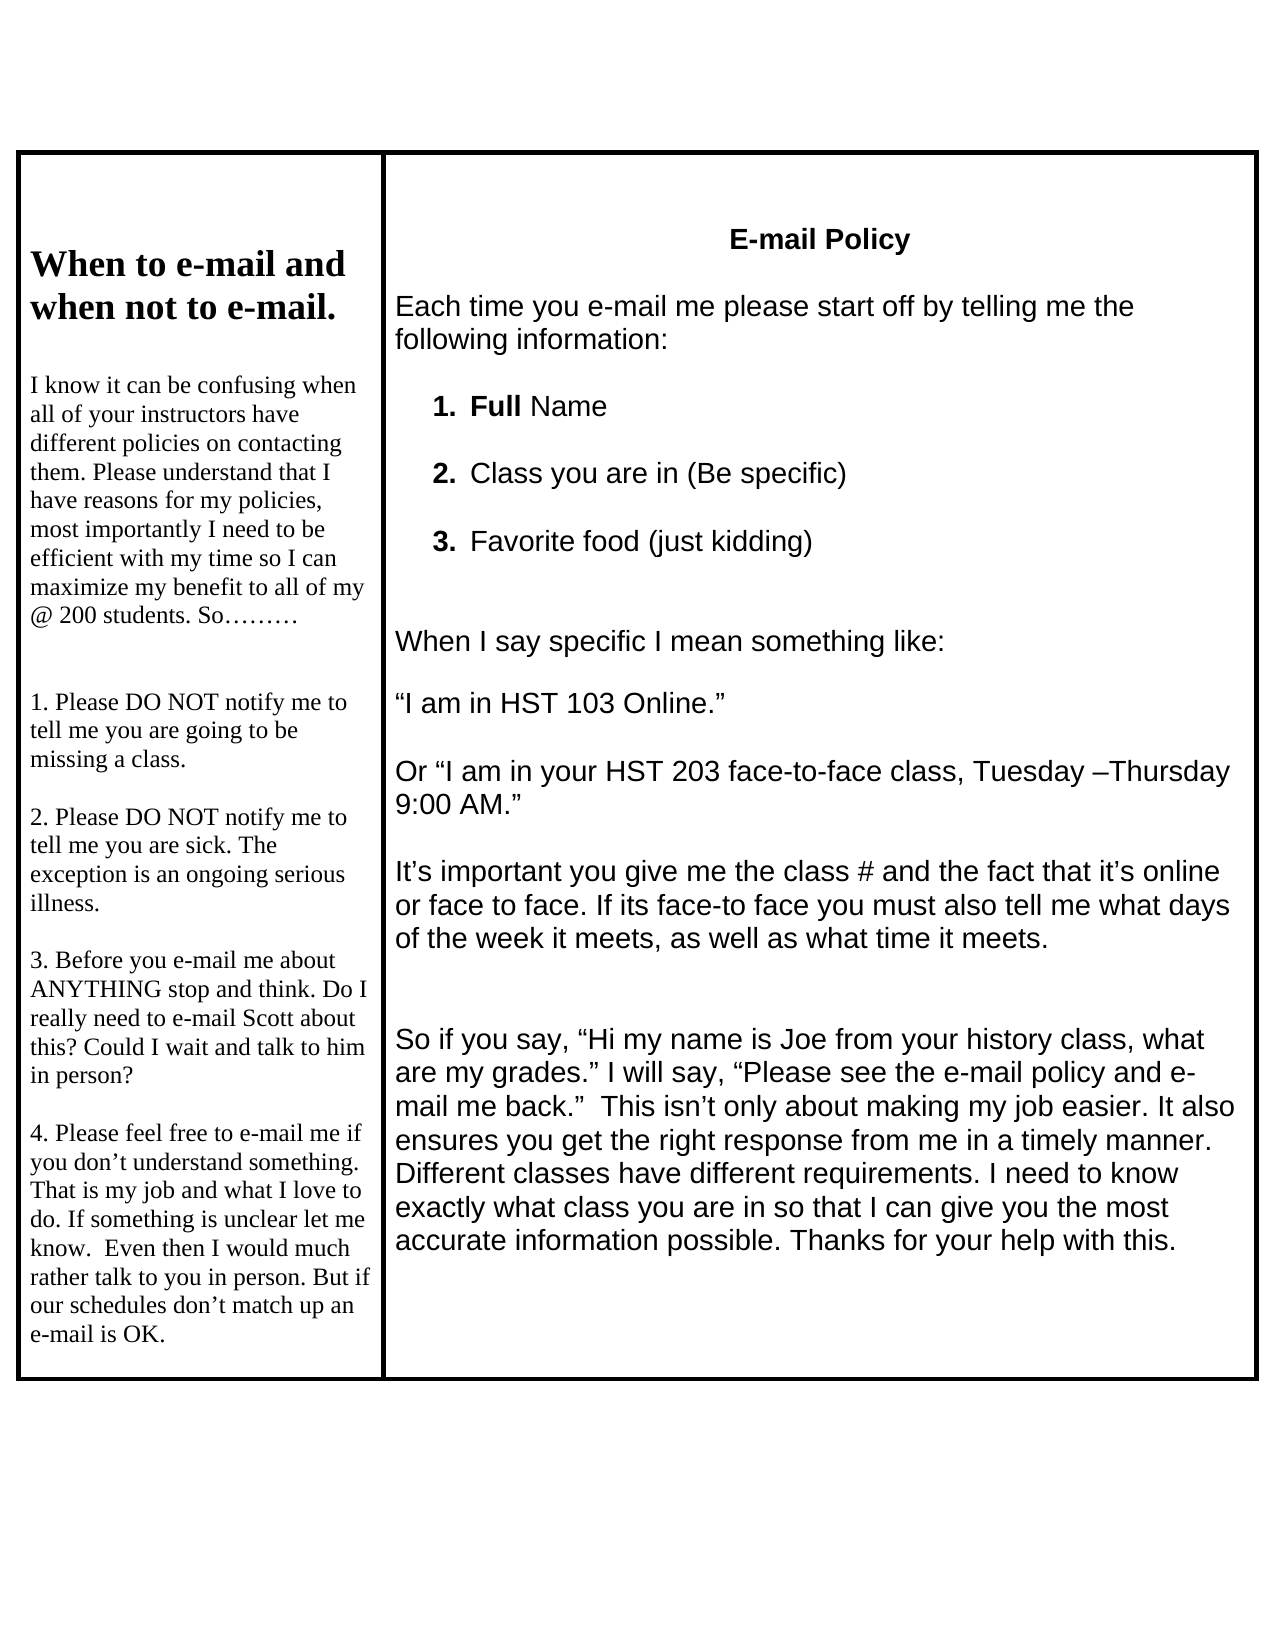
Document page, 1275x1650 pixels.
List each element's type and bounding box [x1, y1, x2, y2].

table_header [386, 155, 1254, 1377]
table_header [21, 155, 381, 1377]
